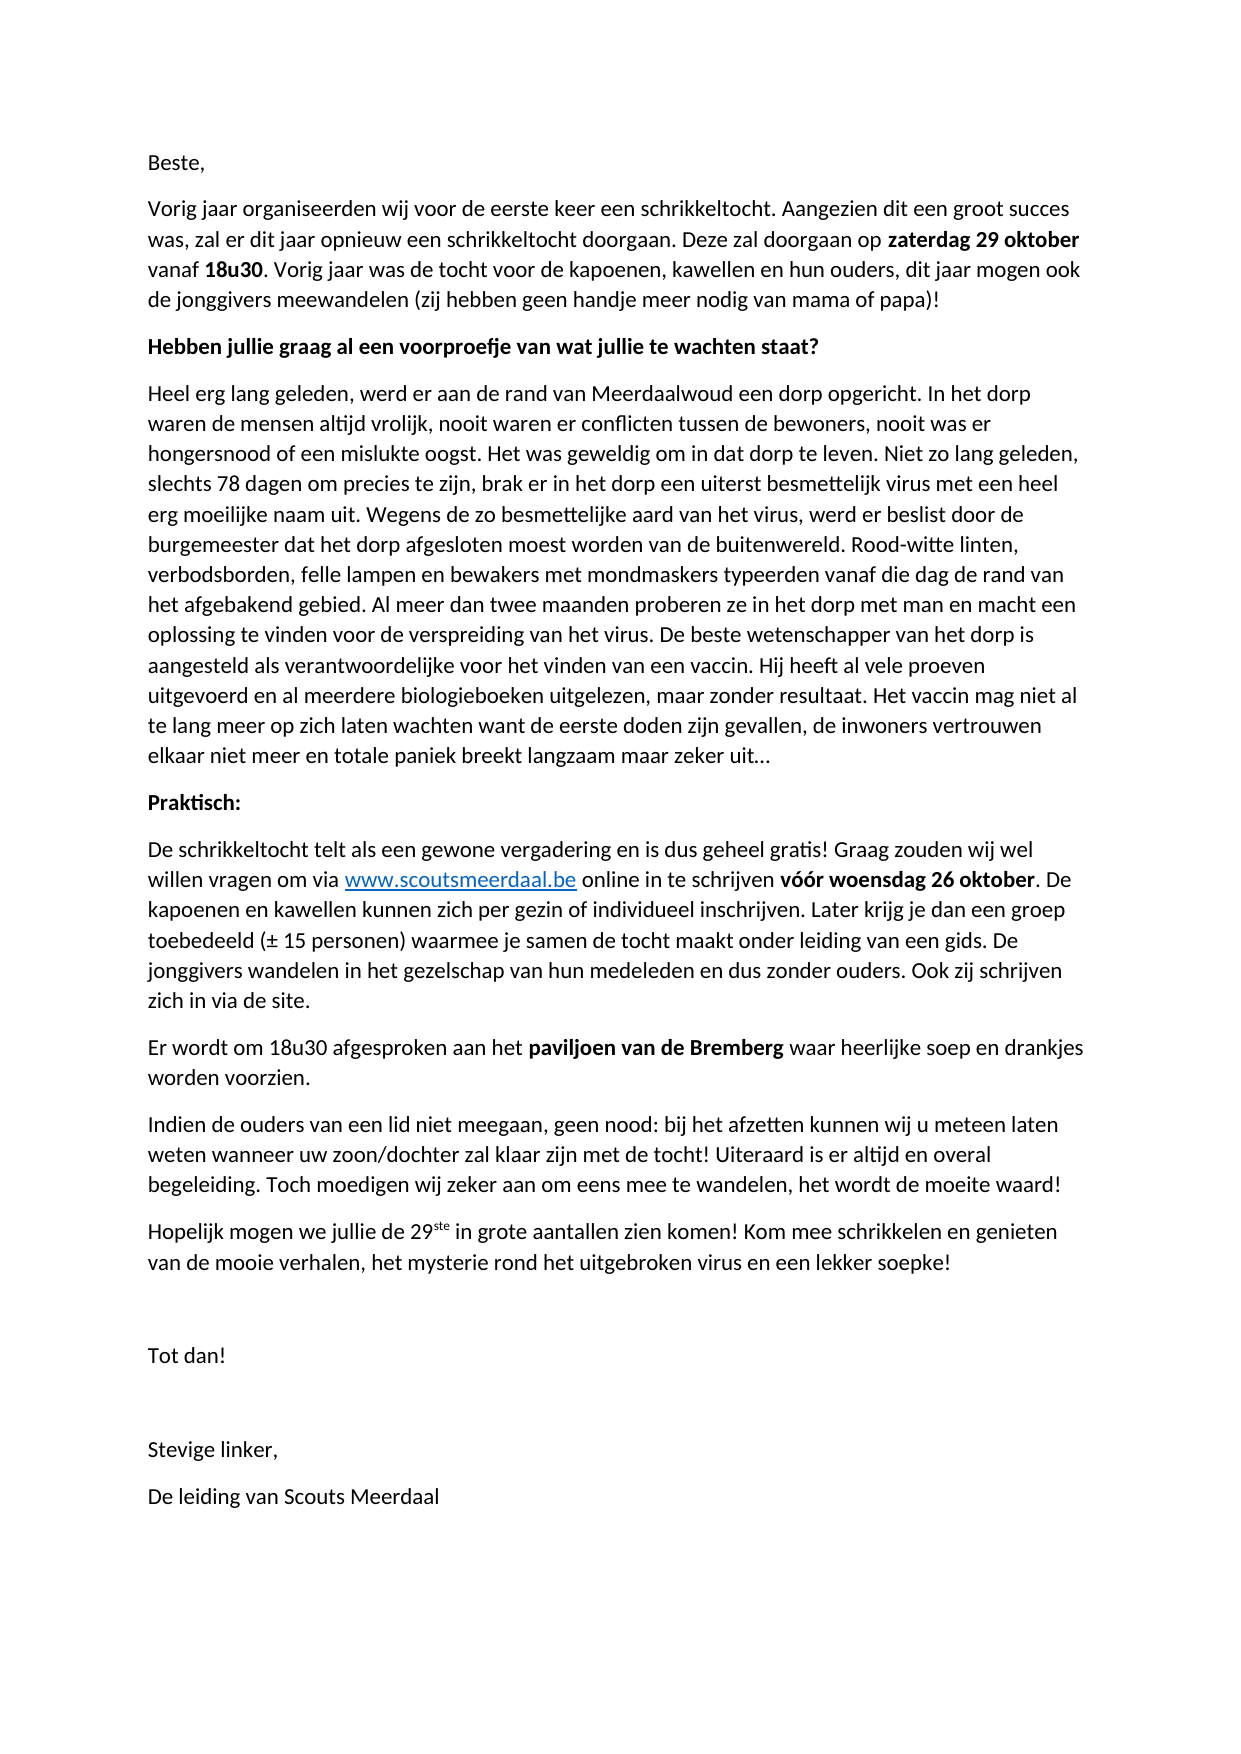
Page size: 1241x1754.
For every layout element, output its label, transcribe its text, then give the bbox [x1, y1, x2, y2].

text Vorig jaar organiseerden wij voor de eerste keer een schrikkeltocht. Aangezien dit een groot succes was, zal er dit jaar opnieuw een schrikkeltocht doorgaan. Deze zal doorgaan op zaterdag 29 oktober vanaf 18u30. Vorig jaar was de tocht voor de kapoenen, kawellen en hun ouders, dit jaar mogen ook de jonggivers meewandelen (zij hebben geen handje meer nodig van mama of papa)! [148, 194, 1093, 313]
text Beste, [148, 148, 1093, 176]
text Indien de ouders van een lid niet meegaan, geen nood: bij het afzetten kunnen wij u meteen laten weten wanneer uw zoon/dochter zal klaar zijn met de tocht! Uiteraard is er altijd en overal begeleiding. Toch moedigen wij zeker aan om eens mee te wandelen, het wordt de moeite waard! [148, 1110, 1093, 1198]
text Er wordt om 18u30 afgesproken aan het paviljoen van de Bremberg waar heerlijke soep en drankjes worden voorzien. [148, 1033, 1093, 1091]
text Stevige linker, [148, 1435, 1093, 1463]
text Hebben jullie graag al een voorproefje van wat jullie te wachten staat? [148, 332, 1093, 360]
text Heel erg lang geleden, werd er aan de rand van Meerdaalwoud een dorp opgericht. In het dorp waren de mensen altijd vrolijk, nooit waren er conflicten tussen de bewoners, nooit was er hongersnood of een mislukte oogst. Het was geweldig om in dat dorp te leven. Niet zo lang geleden, slechts 78 dagen om precies te zijn, brak er in het dorp een uiterst besmettelijk virus met een heel erg moeilijke naam uit. Wegens de zo besmettelijke aard van het virus, werd er beslist door de burgemeester dat het dorp afgesloten moest worden van de buitenwereld. Rood-witte linten, verbodsborden, felle lampen en bewakers met mondmaskers typeerden vanaf die dag de rand van het afgebakend gebied. Al meer dan twee maanden proberen ze in het dorp met man en macht een oplossing te vinden voor de verspreiding van het virus. De beste wetenschapper van het dorp is aangesteld als verantwoordelijke voor het vinden van een vaccin. Hij heeft al vele proeven uitgevoerd en al meerdere biologieboeken uitgelezen, maar zonder resultaat. Het vaccin mag niet al te lang meer op zich laten wachten want de eerste doden zijn gevallen, de inwoners vertrouwen elkaar niet meer en totale paniek breekt langzaam maar zeker uit… [148, 379, 1093, 769]
text Praktisch: [148, 788, 1093, 816]
text Tot dan! [148, 1341, 1093, 1369]
text Hopelijk mogen we jullie de 29ste in grote aantallen zien komen! Kom mee schrikkelen en genieten van de mooie verhalen, het mysterie rond het uitgebroken virus en een lekker soepke! [148, 1217, 1093, 1276]
text De schrikkeltocht telt als een gewone vergadering en is dus geheel gratis! Graag zouden wij wel willen vragen om via www.scoutsmeerdaal.be online in te schrijven vóór woensdag 26 oktober. De kapoenen en kawellen kunnen zich per gezin of individueel inschrijven. Later krijg je dan een groep toebedeeld (± 15 personen) waarmee je samen de tocht maakt onder leiding van een gids. De jonggivers wandelen in het gezelschap van hun medeleden en dus zonder ouders. Ook zij schrijven zich in via de site. [148, 835, 1093, 1014]
text De leiding van Scouts Meerdaal [148, 1482, 1093, 1510]
